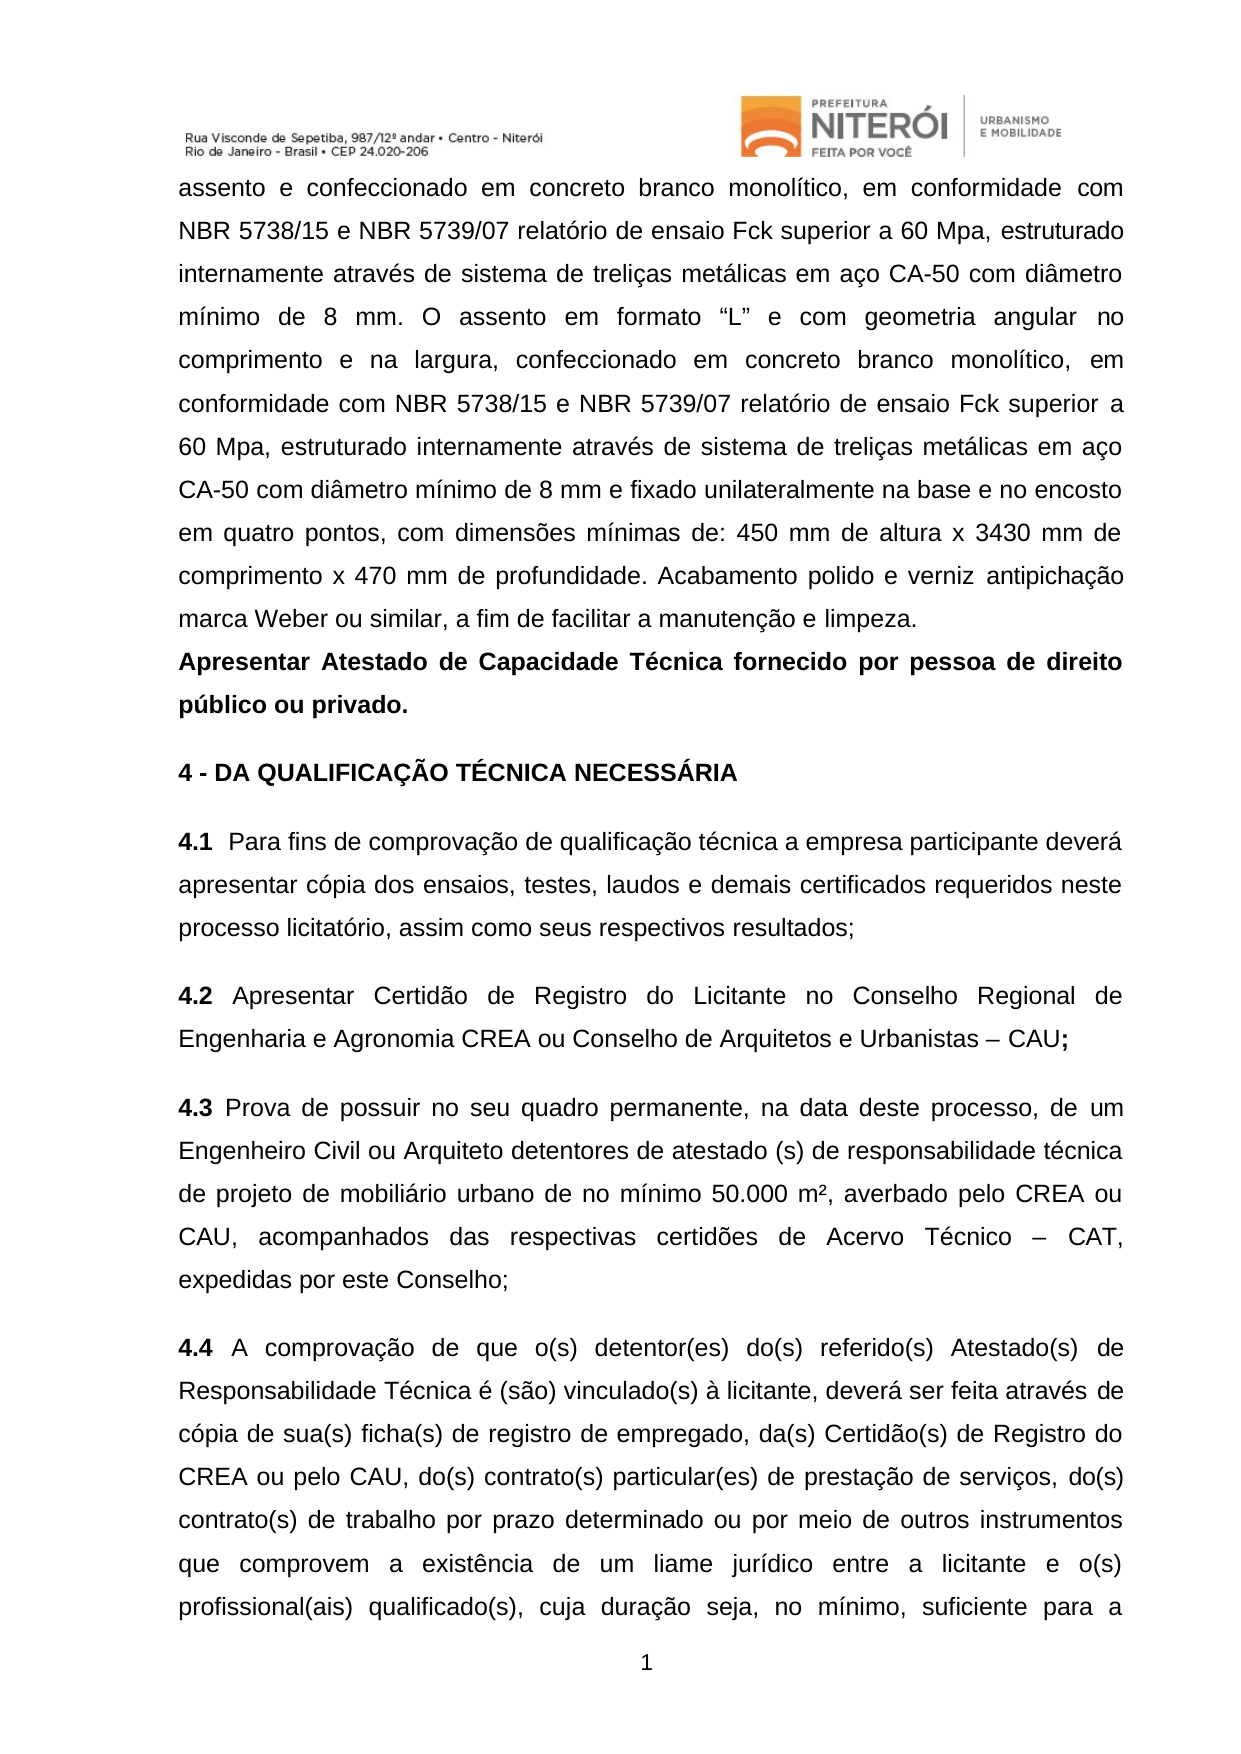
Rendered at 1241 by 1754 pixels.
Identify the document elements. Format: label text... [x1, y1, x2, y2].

text Apresentar Atestado de Capacidade Técnica fornecido por pessoa de direito público ou privado. [178, 647, 1124, 719]
list Para fins de comprovação de qualificação técnica a empresa participante deverá apresentar cópia dos ensaios, testes, laudos e demais certificados requeridos neste processo licitatório, assim como seus respectivos resultados; [178, 826, 1124, 941]
list Prova de possuir no seu quadro permanente, na data deste processo, de um Engenheiro Civil ou Arquiteto detentores de atestado (s) de responsabilidade técnica de projeto de mobiliário urbano de no mínimo 50.000 m², averbado pelo CREA ou CAU, acompanhados das respectivas certidões de Acervo Técnico – CAT, expedidas por este Conselho; [178, 1092, 1124, 1294]
list - DA QUALIFICAÇÃO TÉCNICA NECESSÁRIA [178, 758, 1136, 787]
picture [185, 95, 1062, 157]
list Apresentar Certidão de Registro do Licitante no Conselho Regional de Engenharia e Agronomia CREA ou Conselho de Arquitetos e Urbanistas – CAU; [178, 981, 1124, 1053]
